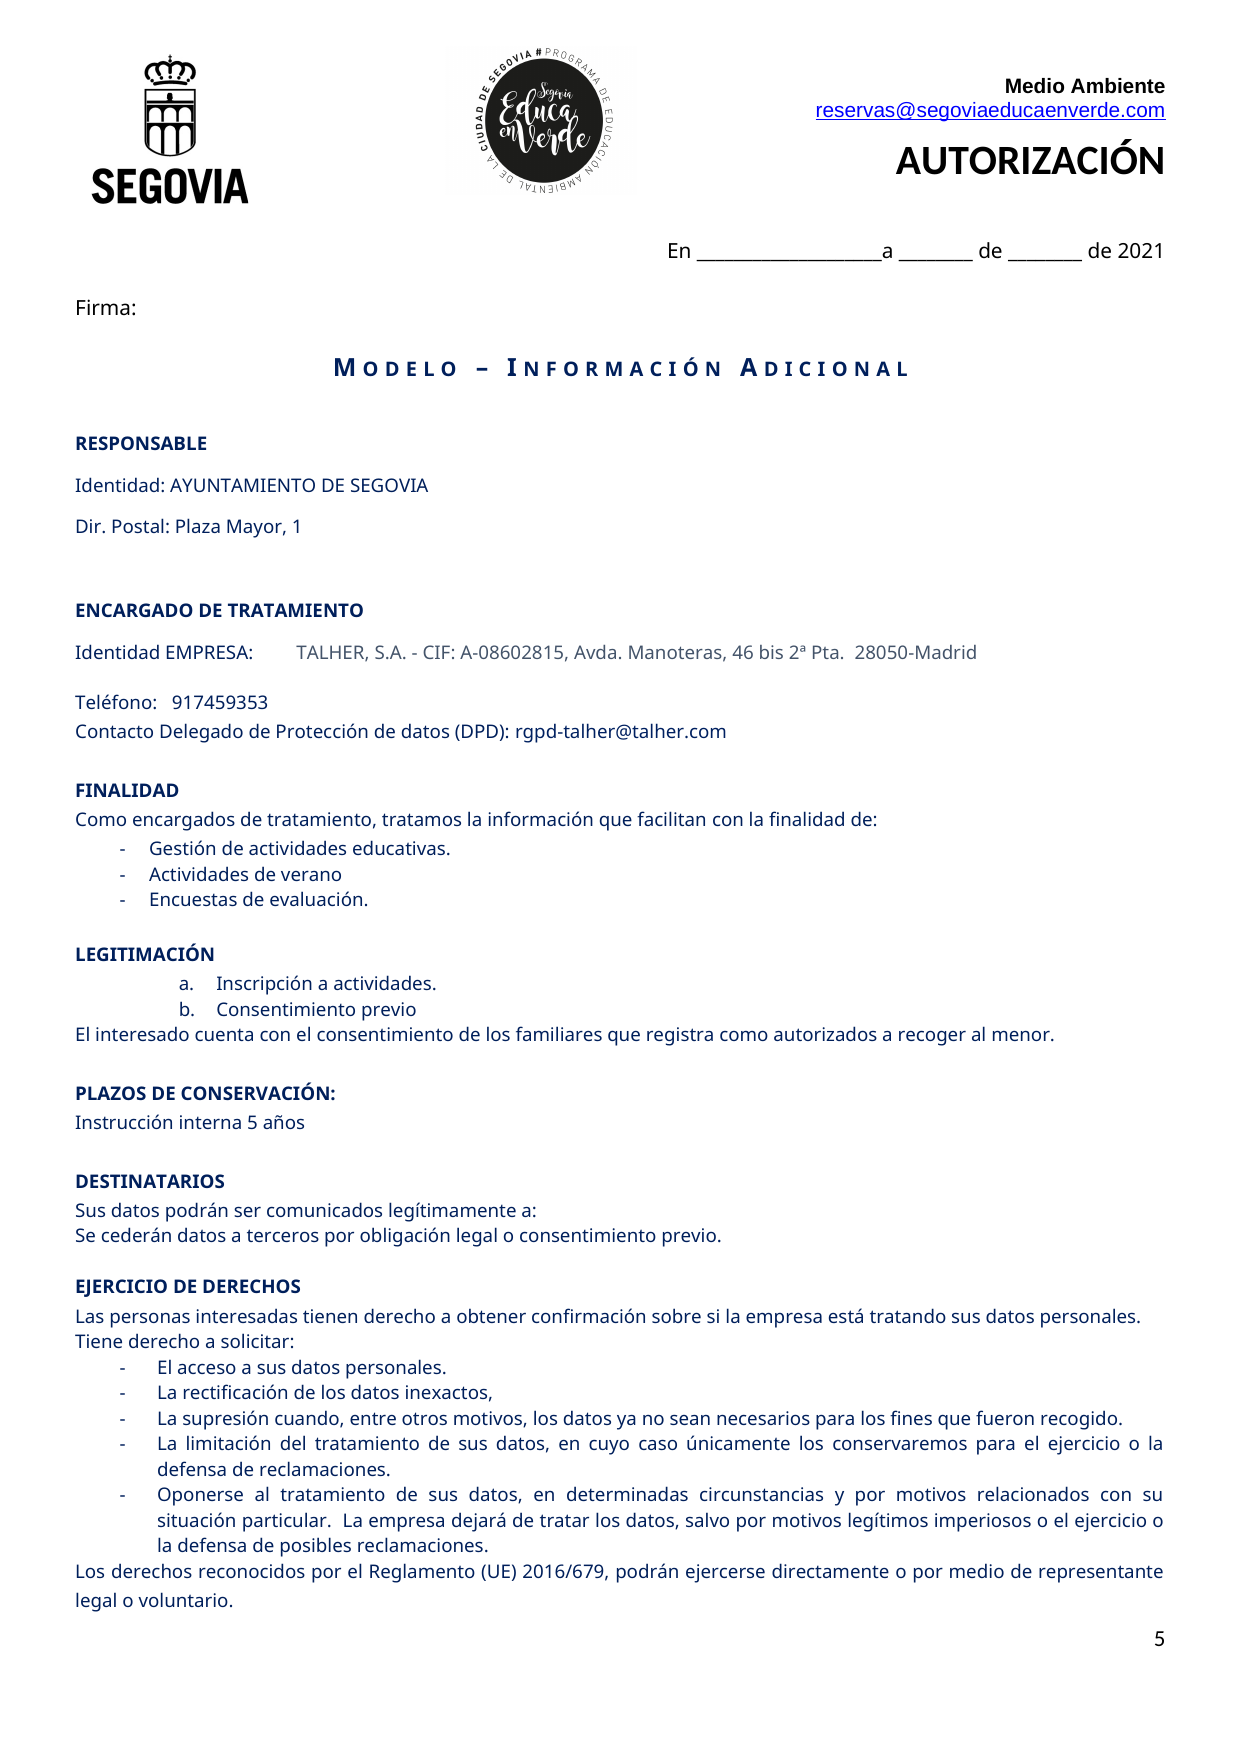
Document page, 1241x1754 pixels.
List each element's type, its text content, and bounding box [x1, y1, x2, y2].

picture [445, 46, 637, 195]
text Contacto Delegado de Protección de datos (DPD): [75, 718, 1165, 744]
text Las personas interesadas tienen derecho a obtener confirmación sobre si la empresa está tratando sus datos personales. [75, 1303, 1165, 1328]
text DESTINATARIOS [75, 1168, 1165, 1193]
text Sus datos podrán ser comunicados legítimamente a: [75, 1197, 1165, 1223]
text Instrucción interna 5 años [75, 1109, 1165, 1135]
text Identidad: AYUNTAMIENTO DE SEGOVIA [75, 472, 1165, 497]
list Encuestas de evaluación. [119, 886, 1165, 912]
list La limitación del tratamiento de sus datos, en cuyo caso únicamente los conservaremos para el ejercicio o la defensa de reclamaciones. [119, 1431, 1165, 1482]
text Se cederán datos a terceros por obligación legal o consentimiento previo. [75, 1223, 1165, 1248]
text Dir. Postal: Plaza Mayor, 1 [75, 514, 1165, 539]
text ENCARGADO DE TRATAMIENTO [75, 597, 1165, 623]
text El interesado cuenta con el consentimiento de los familiares que registra como autorizados a recoger al menor. [75, 1022, 1165, 1047]
list Actividades de verano [119, 861, 1165, 886]
text Como encargados de tratamiento, tratamos la información que facilitan con la finalidad de: [75, 806, 1165, 832]
list Consentimiento previo [178, 996, 1165, 1022]
text Modelo – Información Adicional [75, 349, 1165, 383]
text RESPONSABLE [75, 430, 1165, 456]
list Inscripción a actividades. [178, 971, 1165, 996]
text LEGITIMACIÓN [75, 941, 1165, 967]
text Firma: [75, 293, 1165, 321]
text FINALIDAD [75, 777, 1165, 802]
list La rectificación de los datos inexactos, [119, 1379, 1165, 1405]
text PLAZOS DE CONSERVACIÓN: [75, 1080, 1165, 1106]
text EJERCICIO DE DERECHOS [75, 1274, 1165, 1299]
text Identidad EMPRESA: [75, 639, 1165, 664]
text Tiene derecho a solicitar: [75, 1328, 1165, 1354]
list La supresión cuando, entre otros motivos, los datos ya no sean necesarios para los fines que fueron recogido. [119, 1405, 1165, 1431]
list Oponerse al tratamiento de sus datos, en determinadas circunstancias y por motivos relacionados con su situación particular. La empresa dejará de tratar los datos, salvo por motivos legítimos imperiosos o el ejercicio o la defensa de posibles reclamaciones. [119, 1482, 1165, 1558]
text Los derechos reconocidos por el Reglamento (UE) 2016/679, podrán ejercerse directamente o por medio de representante legal o voluntario. [75, 1558, 1165, 1613]
text Teléfono: 917459353 [75, 689, 1165, 714]
picture [91, 54, 249, 204]
list El acceso a sus datos personales. [119, 1354, 1165, 1379]
text En ____________________a ________ de ________ de 2021 [296, 236, 1165, 264]
list Gestión de actividades educativas. [119, 835, 1165, 861]
